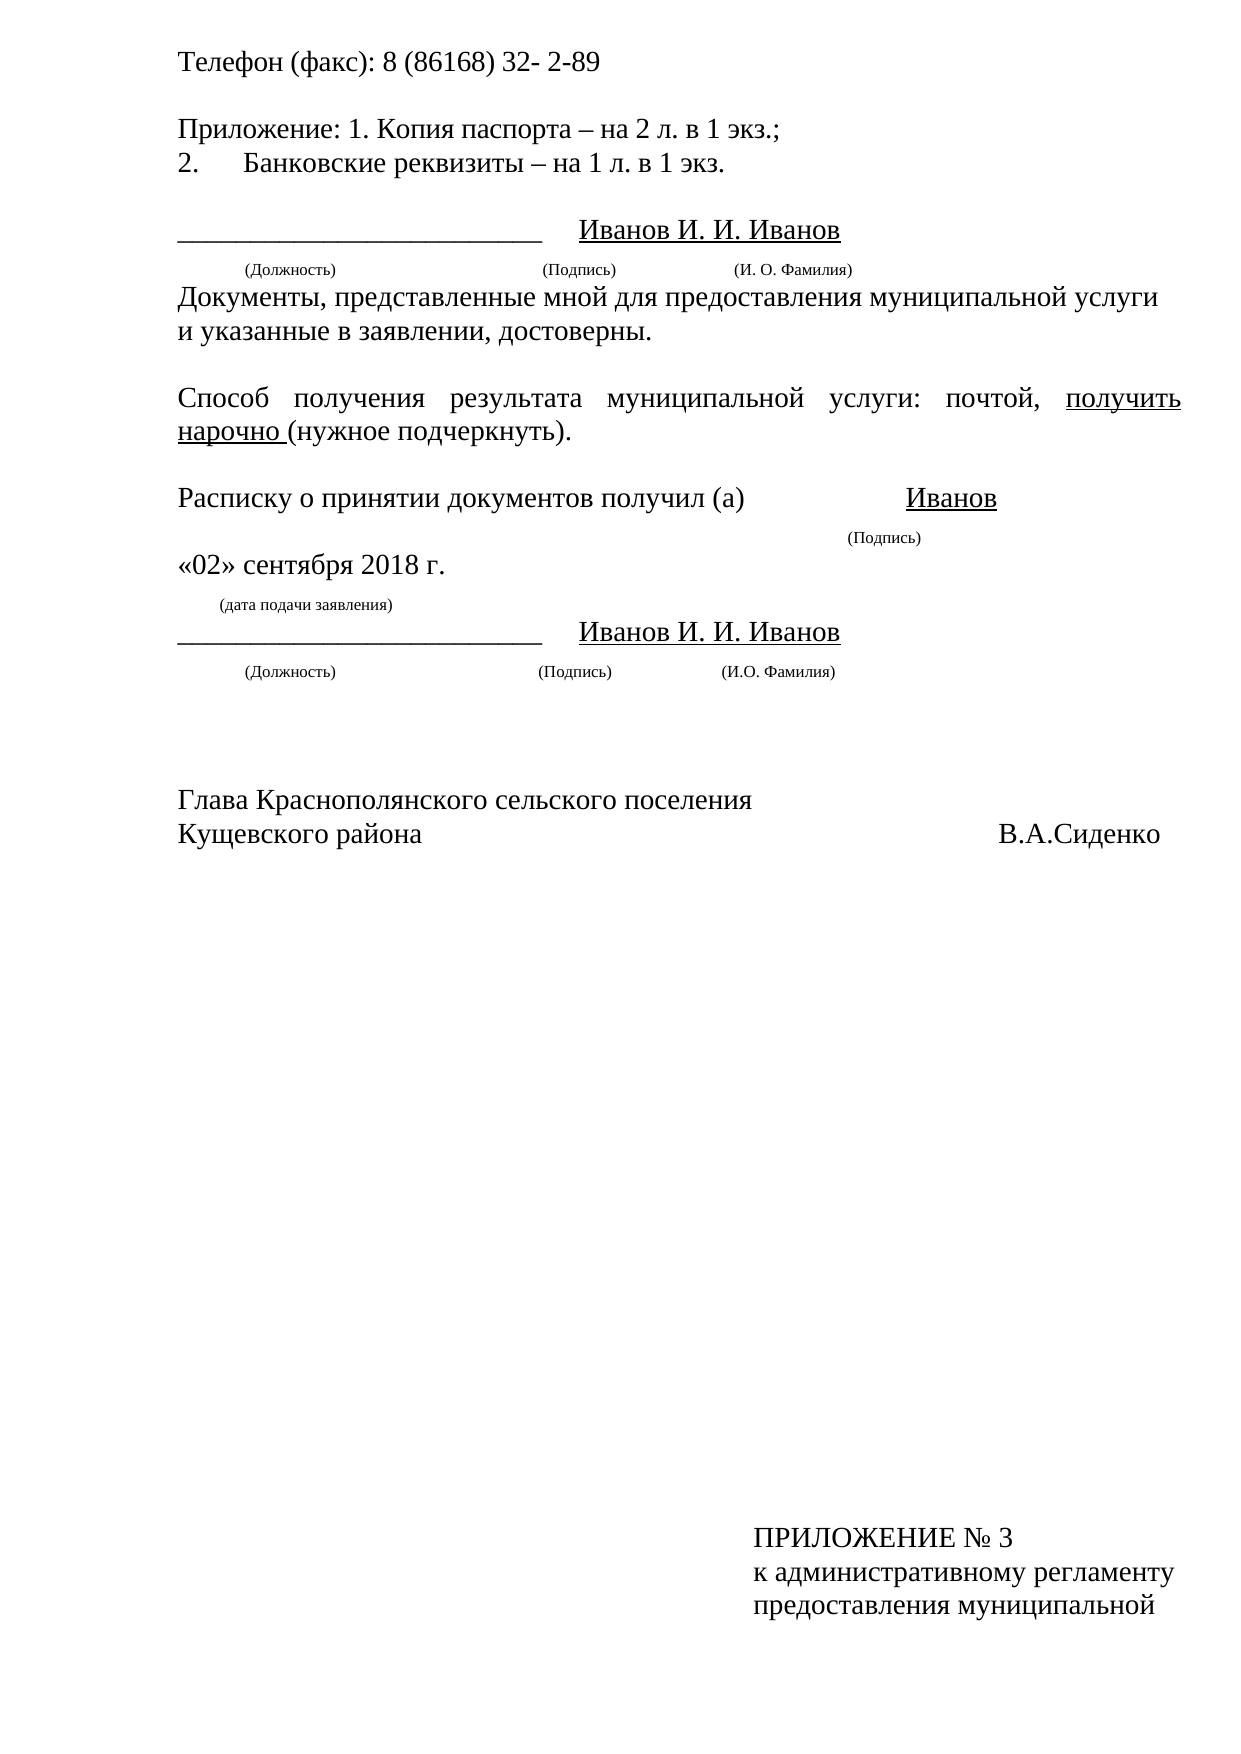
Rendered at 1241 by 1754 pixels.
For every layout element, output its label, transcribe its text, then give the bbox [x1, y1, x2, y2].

text к административному регламенту предоставления муниципальной [753, 1554, 1181, 1621]
text Кущевского района В.А.Сиденко [177, 816, 1181, 849]
text _________________________ Иванов И. И. Иванов [177, 614, 1181, 648]
text _________________________ Иванов И. И. Иванов [177, 212, 1181, 246]
text ПРИЛОЖЕНИЕ № 3 [753, 1520, 1181, 1554]
text Телефон (факс): 8 (86168) 32- 2-89 [177, 44, 1181, 78]
text (дата подачи заявления) [177, 581, 1181, 614]
list Банковские реквизиты – на 1 л. в 1 экз. [177, 145, 1181, 178]
text Документы, представленные мной для предоставления муниципальной услуги и указанные в заявлении, достоверны. [177, 279, 1181, 346]
text (Должность) (Подпись) (И.О. Фамилия) [177, 648, 1181, 682]
text Приложение: 1. Копия паспорта – на 2 л. в 1 экз.; [177, 111, 1181, 145]
text Глава Краснополянского сельского поселения [177, 782, 1181, 816]
text «02» сентября 2018 г. [177, 547, 1181, 581]
text Расписку о принятии документов получил (а) Иванов [177, 480, 1181, 514]
text Способ получения результата муниципальной услуги: почтой, получить нарочно (нужное подчеркнуть). [177, 380, 1181, 447]
text (Должность) (Подпись) (И. О. Фамилия) [177, 246, 1181, 279]
text (Подпись) [177, 514, 1181, 547]
